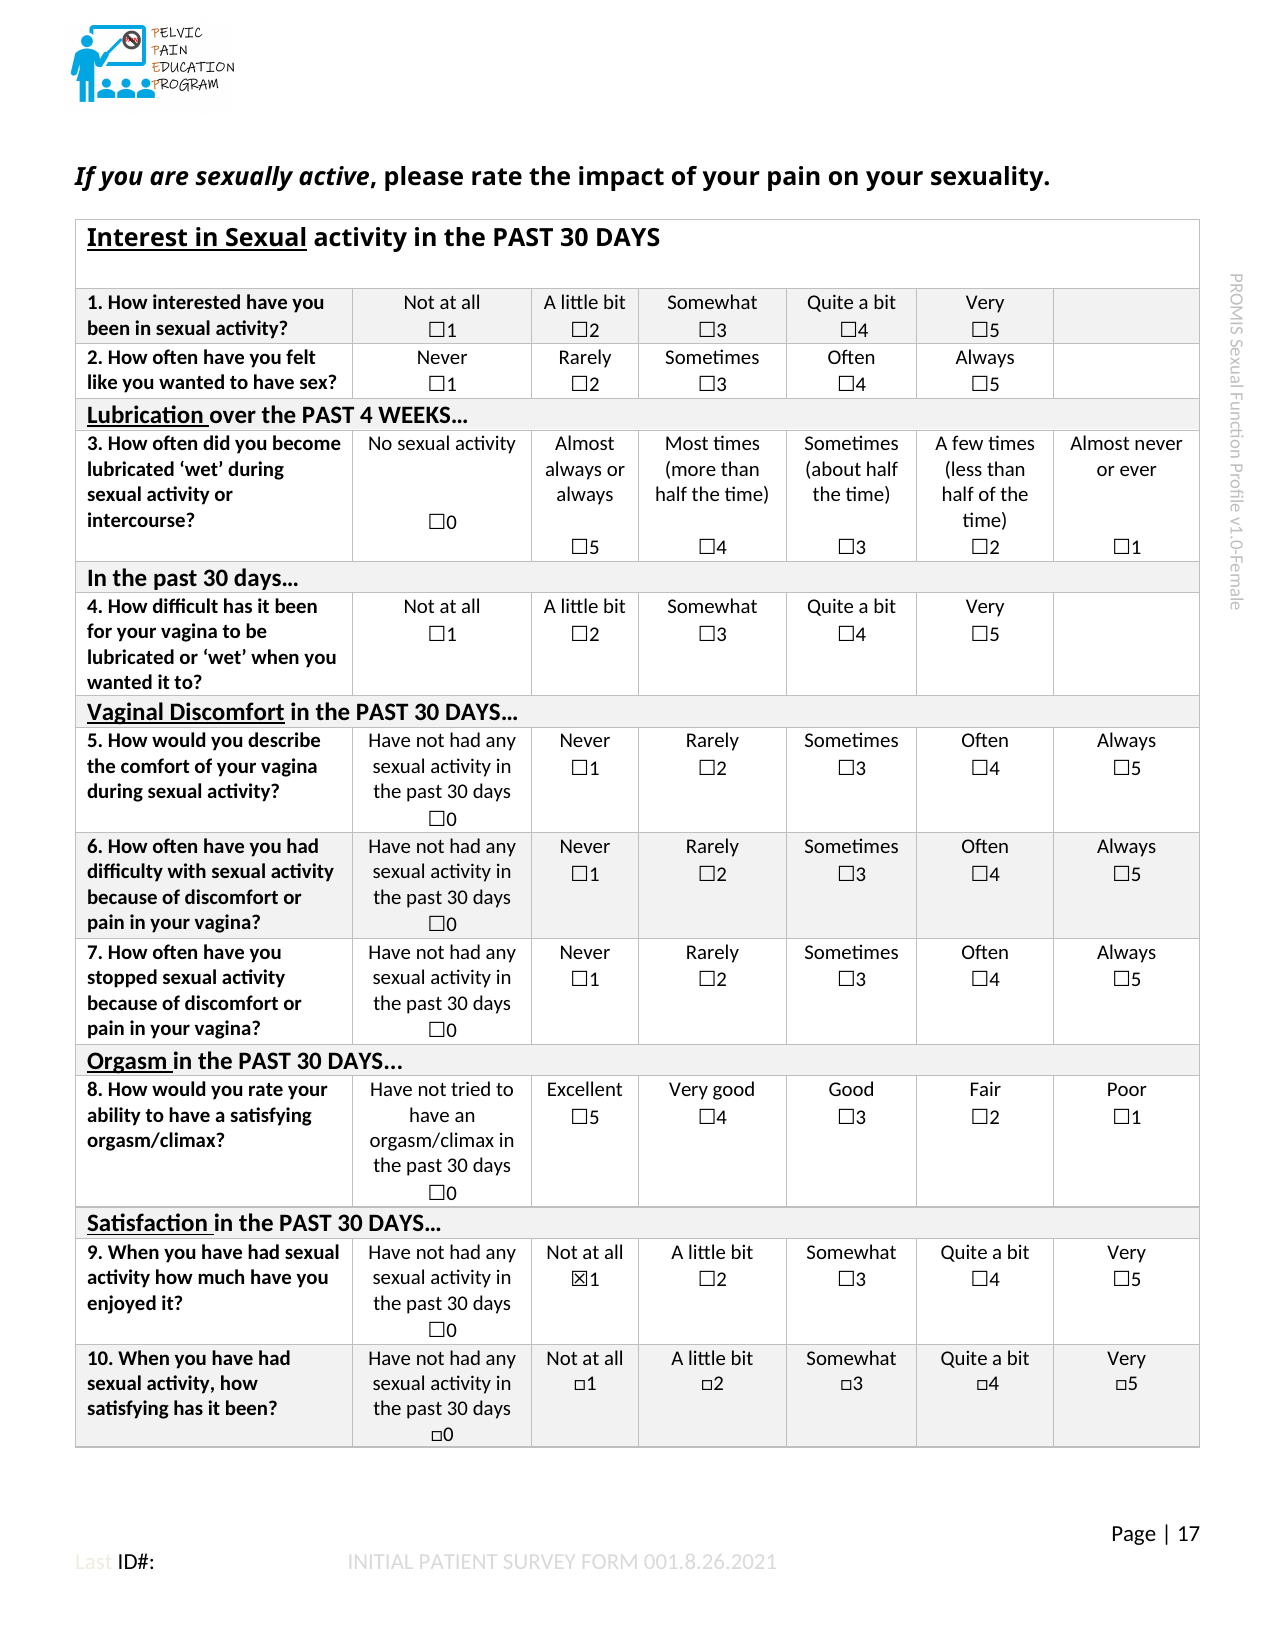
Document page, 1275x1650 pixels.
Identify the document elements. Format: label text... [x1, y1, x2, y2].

table_cell No sexual activity 0 [353, 431, 531, 561]
table_cell Very 5 [917, 593, 1053, 695]
table_cell 9. When you have had sexual activity how much have you enjoyed it? [76, 1239, 352, 1344]
table_cell Lubrication over the PAST 4 WEEKS… [76, 399, 1199, 429]
table_cell Quite a bit □4 [917, 1345, 1053, 1446]
table_cell Sometimes 3 [787, 939, 916, 1044]
table_cell Sometimes (about half the time) 3 [787, 431, 916, 561]
table_cell Very good 4 [639, 1076, 786, 1206]
table_cell Sometimes 3 [787, 728, 916, 832]
table_cell [1054, 344, 1199, 398]
table_cell 4. How difficult has it been for your vagina to be lubricated or ‘wet’ when you wanted it to? [76, 593, 352, 695]
table_cell Have not had any sexual activity in the past 30 days □0 [353, 1345, 531, 1446]
table_cell Good 3 [787, 1076, 916, 1206]
table_cell [1054, 593, 1199, 695]
table_cell A little bit 2 [532, 289, 638, 343]
table_cell Vaginal Discomfort in the PAST 30 DAYS… [76, 696, 1199, 727]
table_cell Somewhat □3 [787, 1345, 916, 1446]
table_cell [1054, 289, 1199, 343]
table_cell Never 1 [532, 939, 638, 1044]
table_cell Almost never or ever 1 [1054, 431, 1199, 561]
table_cell Often 4 [917, 939, 1053, 1044]
table_cell Quite a bit 4 [787, 289, 916, 343]
table_cell 10. When you have had sexual activity, how satisfying has it been? [76, 1345, 352, 1446]
table_cell Often 4 [917, 728, 1053, 832]
table_cell Very 5 [1054, 1239, 1199, 1344]
table_cell Sometimes 3 [787, 833, 916, 938]
table_cell A little bit 2 [532, 593, 638, 695]
table_cell Always 5 [1054, 728, 1199, 832]
table_cell Always 5 [917, 344, 1053, 398]
table_cell Most times (more than half the time) 4 [639, 431, 786, 561]
picture [64, 19, 235, 116]
table_cell Somewhat 3 [639, 593, 786, 695]
table_cell Not at all □1 [532, 1345, 638, 1446]
table_cell 7. How often have you stopped sexual activity because of discomfort or pain in your vagina? [76, 939, 352, 1044]
table_cell Often 4 [787, 344, 916, 398]
table_cell Very 5 [917, 289, 1053, 343]
table_cell 6. How often have you had difficulty with sexual activity because of discomfort or pain in your vagina? [76, 833, 352, 938]
table_cell Rarely 2 [639, 939, 786, 1044]
table_cell 5. How would you describe the comfort of your vagina during sexual activity? [76, 728, 352, 832]
table_cell 3. How often did you become lubricated ‘wet’ during sexual activity or intercourse? [76, 431, 352, 561]
table_cell In the past 30 days… [76, 562, 1199, 592]
table_cell Always 5 [1054, 833, 1199, 938]
table_header Interest in Sexual activity in the PAST 30 DAYS [76, 220, 1199, 288]
table_cell Sometimes 3 [639, 344, 786, 398]
table_cell A little bit 2 [639, 1239, 786, 1344]
table_cell Not at all 1 [353, 289, 531, 343]
table_cell Have not had any sexual activity in the past 30 days 0 [353, 833, 531, 938]
table_cell Quite a bit 4 [787, 593, 916, 695]
table_cell Rarely 2 [639, 833, 786, 938]
table_cell Have not had any sexual activity in the past 30 days 0 [353, 939, 531, 1044]
table_cell Always 5 [1054, 939, 1199, 1044]
table_cell A few times (less than half of the time) 2 [917, 431, 1053, 561]
table_cell Somewhat 3 [639, 289, 786, 343]
table_cell Not at all 1 [353, 593, 531, 695]
table_cell Often 4 [917, 833, 1053, 938]
table_cell Never 1 [353, 344, 531, 398]
table_cell Not at all 1 [532, 1239, 638, 1344]
table_cell A little bit □2 [639, 1345, 786, 1446]
table_cell Rarely 2 [532, 344, 638, 398]
table_cell Poor 1 [1054, 1076, 1199, 1206]
table_cell 1. How interested have you been in sexual activity? [76, 289, 352, 343]
table_cell Almost always or always 5 [532, 431, 638, 561]
table_cell 2. How often have you felt like you wanted to have sex? [76, 344, 352, 398]
table_cell Have not tried to have an orgasm/climax in the past 30 days 0 [353, 1076, 531, 1206]
table_cell Fair 2 [917, 1076, 1053, 1206]
table_cell Have not had any sexual activity in the past 30 days 0 [353, 1239, 531, 1344]
table_cell Satisfaction in the PAST 30 DAYS… [76, 1208, 1199, 1238]
table_cell Excellent 5 [532, 1076, 638, 1206]
table_cell Orgasm in the PAST 30 DAYS... [76, 1045, 1199, 1075]
table_cell Very □5 [1054, 1345, 1199, 1446]
table_cell Have not had any sexual activity in the past 30 days 0 [353, 728, 531, 832]
table_cell 8. How would you rate your ability to have a satisfying orgasm/climax? [76, 1076, 352, 1206]
table_cell Somewhat 3 [787, 1239, 916, 1344]
table_cell Quite a bit 4 [917, 1239, 1053, 1344]
table_cell Never 1 [532, 833, 638, 938]
table_cell Never 1 [532, 728, 638, 832]
table_cell Rarely 2 [639, 728, 786, 832]
